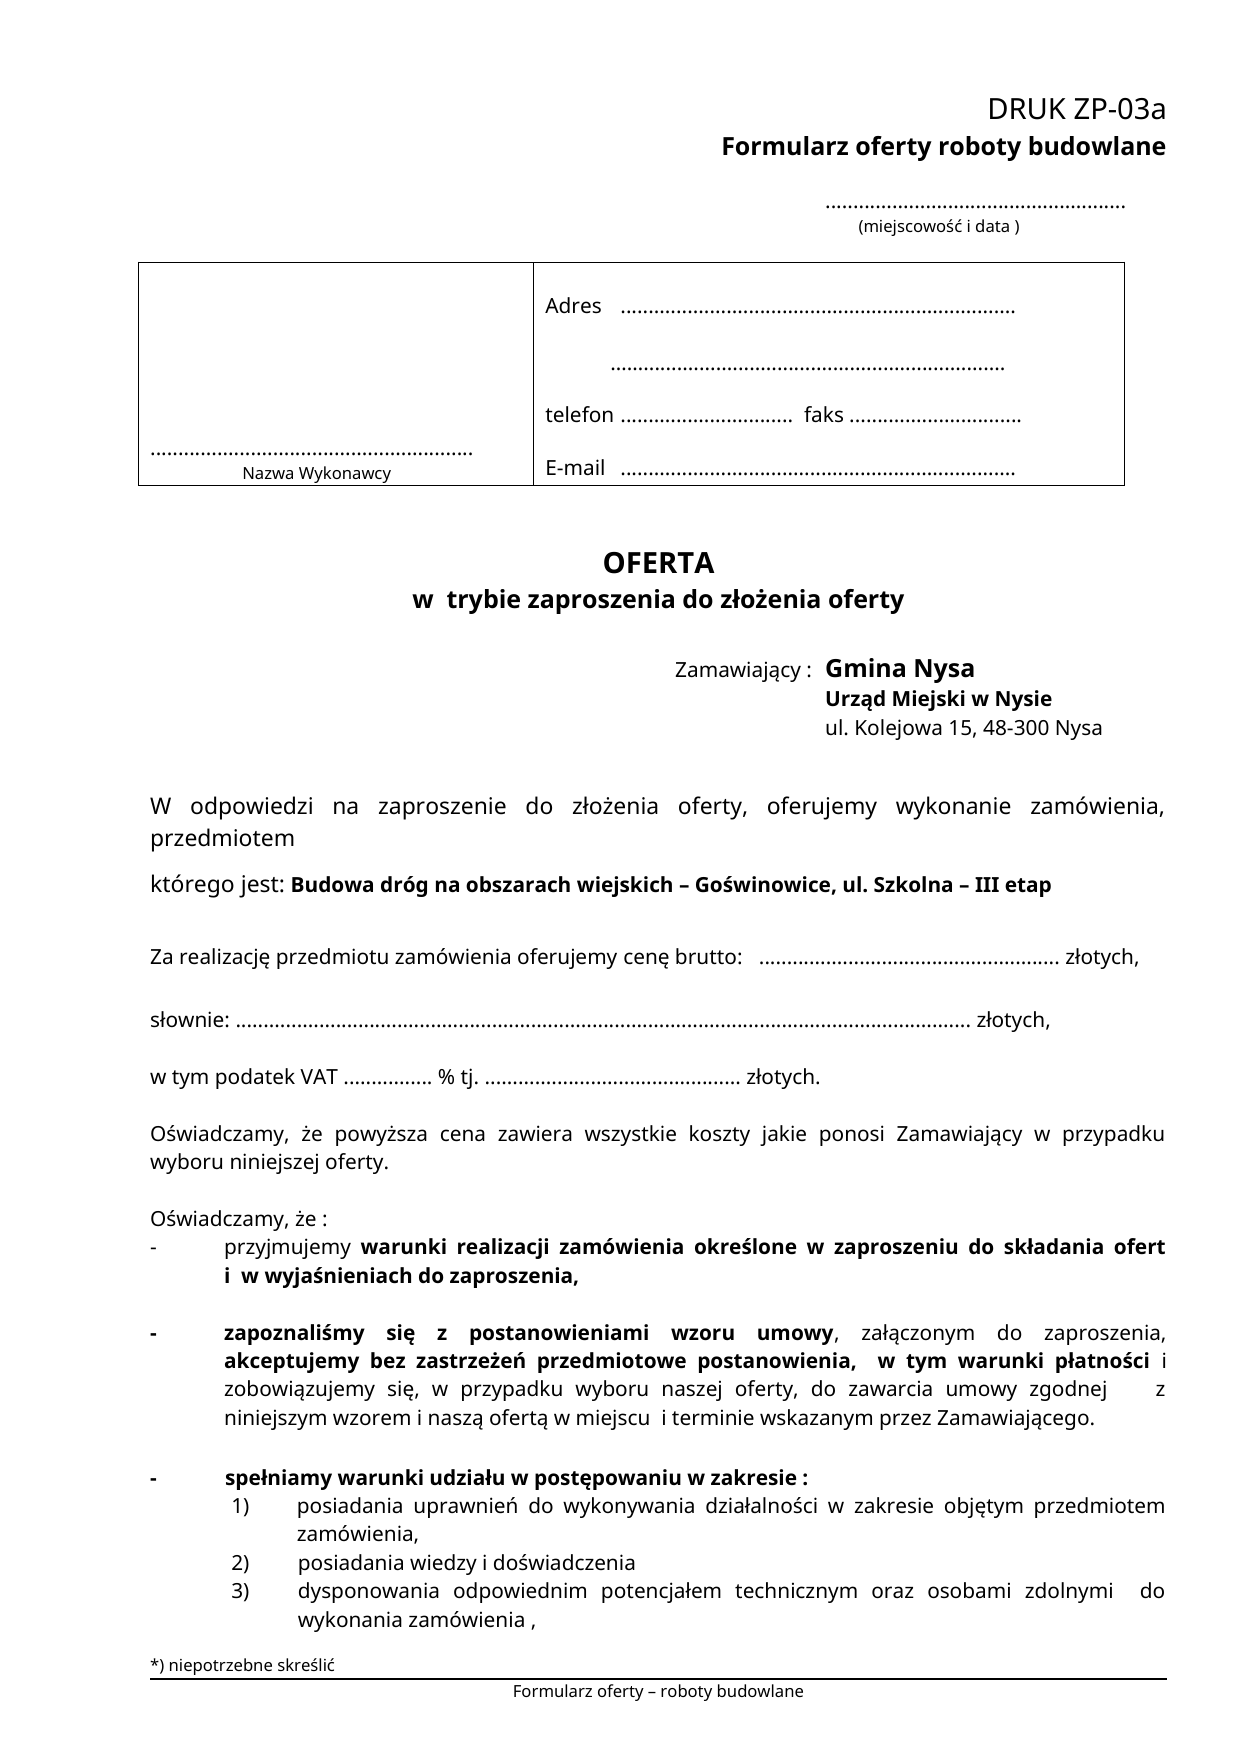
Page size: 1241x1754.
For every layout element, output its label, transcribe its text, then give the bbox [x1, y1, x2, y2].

text 3) dysponowania odpowiednim potencjałem technicznym oraz osobami zdolnymi do wykonania zamówienia , [231, 1576, 1167, 1633]
text którego jest: Budowa dróg na obszarach wiejskich – Goświnowice, ul. Szkolna – III etap [150, 868, 1167, 899]
subtitle w trybie zaproszenia do złożenia oferty [150, 582, 1167, 616]
subtitle DRUK ZP-03a [150, 89, 1167, 128]
text Za realizację przedmiotu zamówienia oferujemy cenę brutto: ...................................................... złotych, [150, 942, 1167, 971]
subtitle 1) posiadania uprawnień do wykonywania działalności w zakresie objętym przedmiotem zamówienia, [231, 1491, 1167, 1548]
text - przyjmujemy warunki realizacji zamówienia określone w zaproszeniu do składania ofert i w wyjaśnieniach do zaproszenia, [150, 1232, 1167, 1289]
text Zamawiający : Gmina Nysa [150, 650, 1167, 684]
text Oświadczamy, że : [150, 1204, 1167, 1232]
text (miejscowość i data ) [375, 215, 1167, 238]
table_header .......................................................... Nazwa Wykonawcy [139, 263, 533, 484]
text 2) posiadania wiedzy i doświadczenia [231, 1548, 1167, 1576]
text Oświadczamy, że powyższa cena zawiera wszystkie koszty jakie ponosi Zamawiający w przypadku wyboru niniejszej oferty. [150, 1119, 1167, 1176]
text - zapoznaliśmy się z postanowieniami wzoru umowy, załączonym do zaproszenia, akceptujemy bez zastrzeżeń przedmiotowe postanowienia, w tym warunki płatności i zobowiązujemy się, w przypadku wyboru naszej oferty, do zawarcia umowy zgodnej z niniejszym wzorem i naszą ofertą w miejscu i terminie wskazanym przez Zamawiającego. [150, 1318, 1167, 1431]
text w tym podatek VAT ................ % tj. .............................................. złotych. [150, 1062, 1167, 1090]
text ...................................................... [750, 186, 1167, 215]
table_header Adres ....................................................................... ……................................................................. telefon ............................... faks ............................... E-mail ....................................................................... [534, 263, 1124, 484]
text Urząd Miejski w Nysie [664, 684, 1167, 713]
text Formularz oferty roboty budowlane [150, 128, 1167, 162]
text - spełniamy warunki udziału w postępowaniu w zakresie : [150, 1463, 1167, 1491]
subtitle OFERTA [150, 542, 1167, 582]
text słownie: .................................................................................................................................... złotych, [150, 1005, 1167, 1033]
text ul. Kolejowa 15, 48-300 Nysa [739, 713, 1167, 741]
text W odpowiedzi na zaproszenie do złożenia oferty, oferujemy wykonanie zamówienia, przedmiotem [150, 790, 1167, 853]
